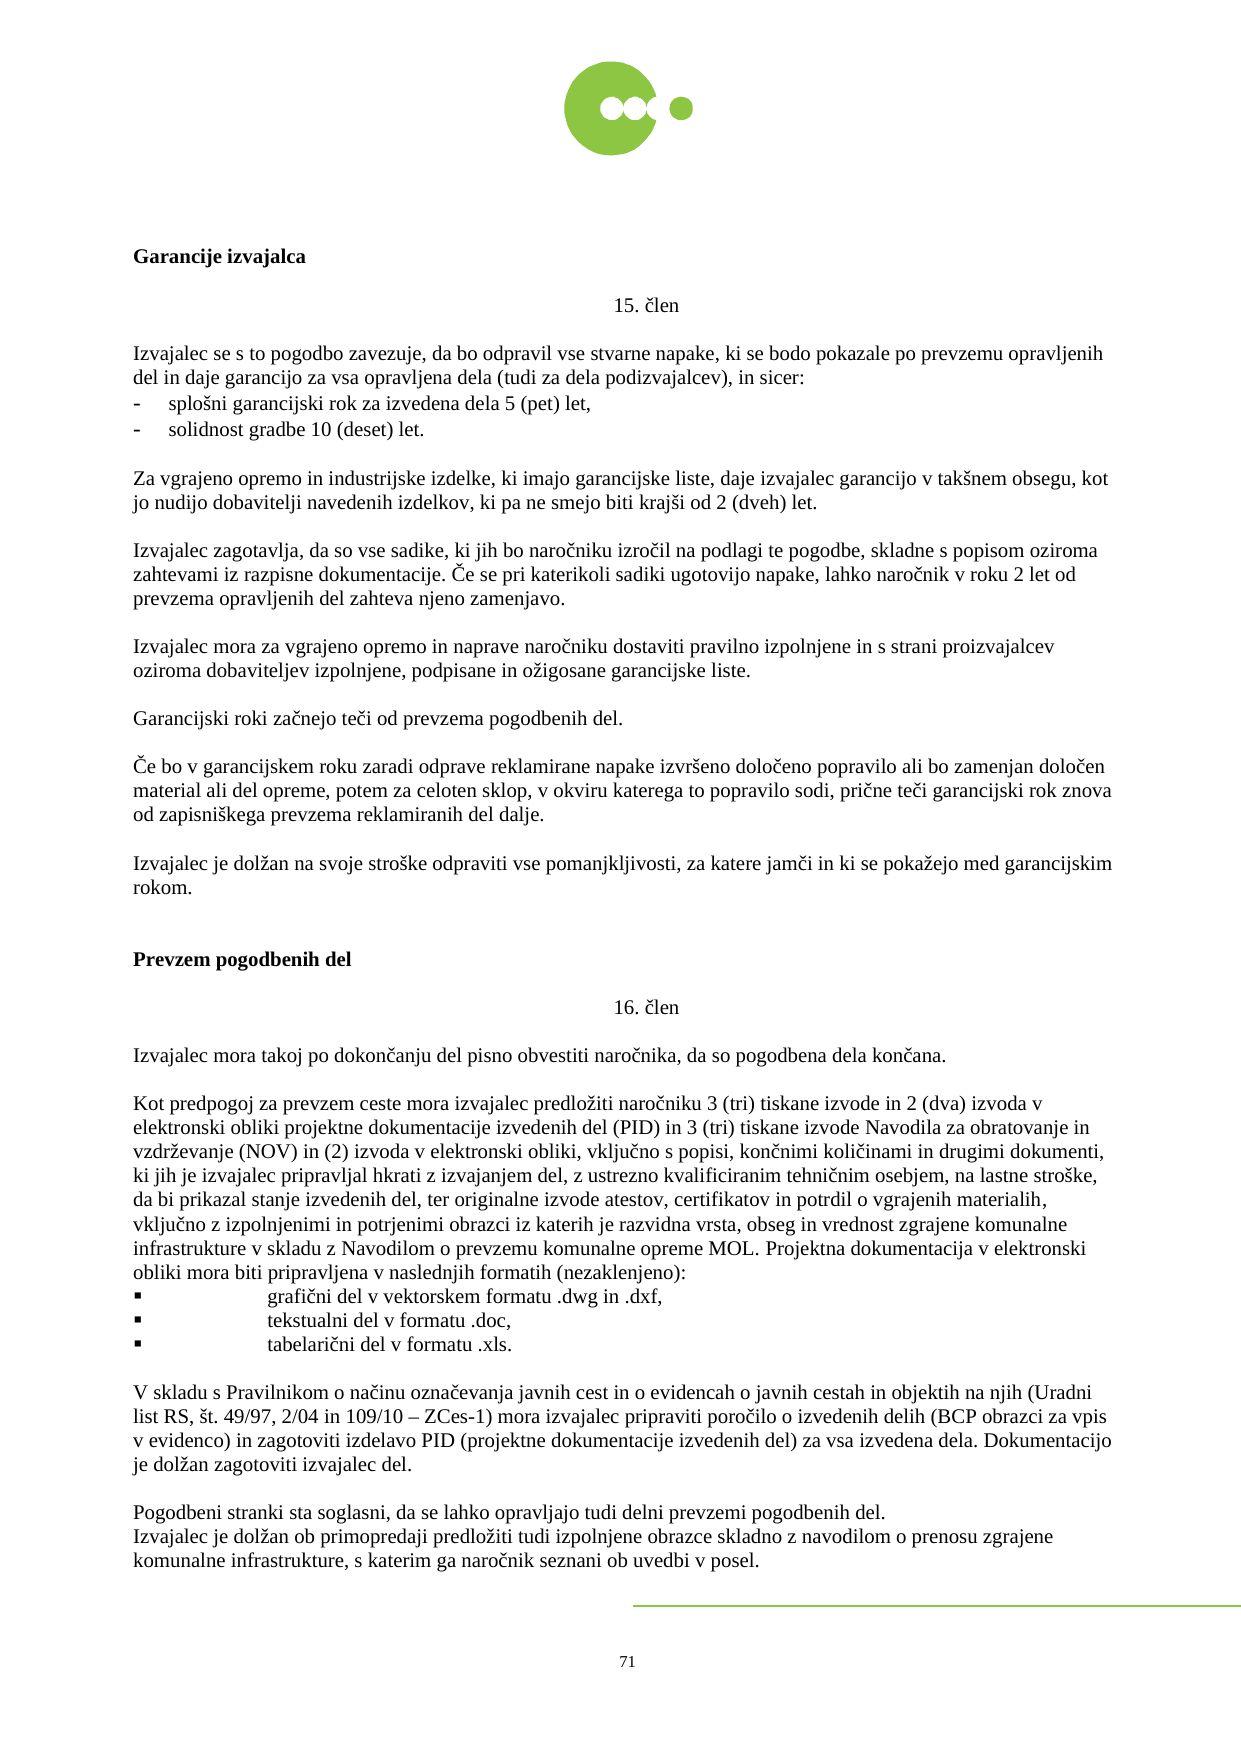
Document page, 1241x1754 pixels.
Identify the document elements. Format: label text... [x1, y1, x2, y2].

text Garancijski roki začnejo teči od prevzema pogodbenih del. [133, 706, 1122, 730]
text Izvajalec se s to pogodbo zavezuje, da bo odpravil vse stvarne napake, ki se bodo pokazale po prevzemu opravljenih del in daje garancijo za vsa opravljena dela (tudi za dela podizvajalcev), in sicer: [133, 341, 1122, 389]
text Izvajalec zagotavlja, da so vse sadike, ki jih bo naročniku izročil na podlagi te pogodbe, skladne s popisom oziroma zahtevami iz razpisne dokumentacije. Če se pri katerikoli sadiki ugotovijo napake, lahko naročnik v roku 2 let od prevzema opravljenih del zahteva njeno zamenjavo. [133, 538, 1122, 610]
text Prevzem pogodbenih del [133, 947, 1122, 971]
list grafični del v vektorskem formatu .dwg in .dxf, [133, 1284, 1122, 1308]
text Če bo v garancijskem roku zaradi odprave reklamirane napake izvršeno določeno popravilo ali bo zamenjan določen material ali del opreme, potem za celoten sklop, v okviru katerega to popravilo sodi, prične teči garancijski rok znova od zapisniškega prevzema reklamiranih del dalje. [133, 754, 1122, 826]
text V skladu s Pravilnikom o načinu označevanja javnih cest in o evidencah o javnih cestah in objektih na njih (Uradni list RS, št. 49/97, 2/04 in 109/10 – ZCes-1) mora izvajalec pripraviti poročilo o izvedenih delih (BCP obrazci za vpis v evidenco) in zagotoviti izdelavo PID (projektne dokumentacije izvedenih del) za vsa izvedena dela. Dokumentacijo je dolžan zagotoviti izvajalec del. [133, 1380, 1122, 1476]
text 15. člen [170, 292, 1122, 317]
list splošni garancijski rok za izvedena dela 5 (pet) let, [133, 389, 1122, 415]
text Za vgrajeno opremo in industrijske izdelke, ki imajo garancijske liste, daje izvajalec garancijo v takšnem obsegu, kot jo nudijo dobavitelji navedenih izdelkov, ki pa ne smejo biti krajši od 2 (dveh) let. [133, 466, 1122, 514]
text Izvajalec mora takoj po dokončanju del pisno obvestiti naročnika, da so pogodbena dela končana. [133, 1043, 1122, 1067]
text Izvajalec mora za vgrajeno opremo in naprave naročniku dostaviti pravilno izpolnjene in s strani proizvajalcev oziroma dobaviteljev izpolnjene, podpisane in ožigosane garancijske liste. [133, 634, 1122, 682]
list solidnost gradbe 10 (deset) let. [133, 415, 1122, 441]
list tabelarični del v formatu .xls. [133, 1332, 1122, 1356]
text Izvajalec je dolžan ob primopredaji predložiti tudi izpolnjene obrazce skladno z navodilom o prenosu zgrajene komunalne infrastrukture, s katerim ga naročnik seznani ob uvedbi v posel. [133, 1524, 1122, 1572]
text 16. člen [170, 995, 1122, 1019]
text Izvajalec je dolžan na svoje stroške odpraviti vse pomanjkljivosti, za katere jamči in ki se pokažejo med garancijskim rokom. [133, 851, 1122, 899]
text Garancije izvajalca [133, 244, 1122, 268]
text Pogodbeni stranki sta soglasni, da se lahko opravljajo tudi delni prevzemi pogodbenih del. [133, 1500, 1122, 1524]
text Kot predpogoj za prevzem ceste mora izvajalec predložiti naročniku 3 (tri) tiskane izvode in 2 (dva) izvoda v elektronski obliki projektne dokumentacije izvedenih del (PID) in 3 (tri) tiskane izvode Navodila za obratovanje in vzdrževanje (NOV) in (2) izvoda v elektronski obliki, vključno s popisi, končnimi količinami in drugimi dokumenti, ki jih je izvajalec pripravljal hkrati z izvajanjem del, z ustrezno kvalificiranim tehničnim osebjem, na lastne stroške, da bi prikazal stanje izvedenih del, ter originalne izvode atestov, certifikatov in potrdil o vgrajenih materialih, vključno z izpolnjenimi in potrjenimi obrazci iz katerih je razvidna vrsta, obseg in vrednost zgrajene komunalne infrastrukture v skladu z Navodilom o prevzemu komunalne opreme MOL. Projektna dokumentacija v elektronski obliki mora biti pripravljena v naslednjih formatih (nezaklenjeno): [133, 1091, 1122, 1284]
list tekstualni del v formatu .doc, [133, 1308, 1122, 1332]
